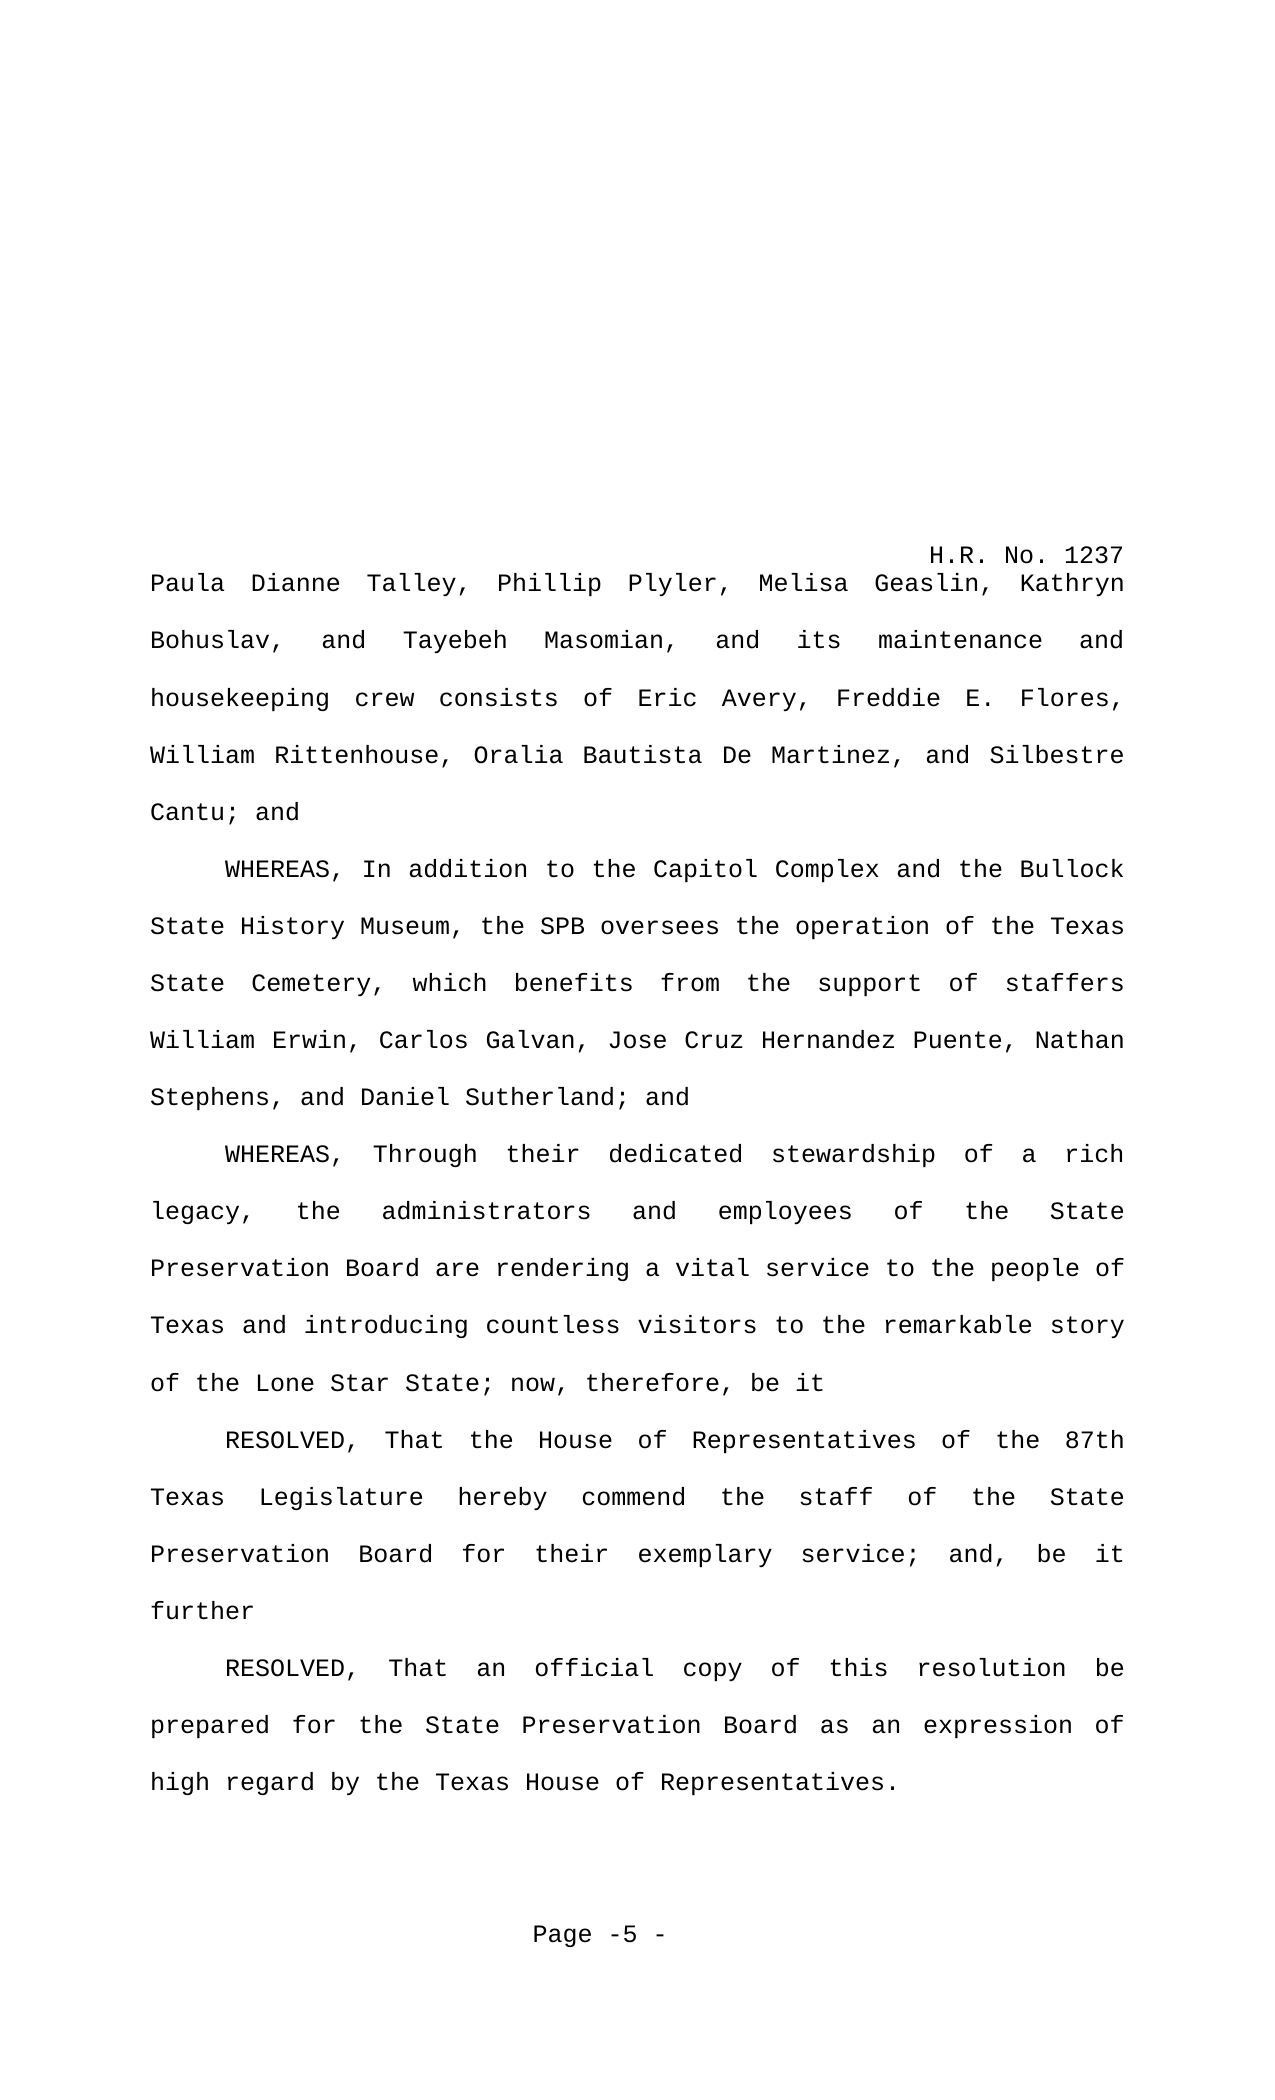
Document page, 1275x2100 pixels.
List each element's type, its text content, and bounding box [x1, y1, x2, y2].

text WHEREAS, In addition to the Capitol Complex and the Bullock State History Museum, the SPB oversees the operation of the Texas State Cemetery, which benefits from the support of staffers William Erwin, Carlos Galvan, Jose Cruz Hernandez Puente, Nathan Stephens, and Daniel Sutherland; and [150, 856, 1125, 1113]
text RESOLVED, That an official copy of this resolution be prepared for the State Preservation Board as an expression of high regard by the Texas House of Representatives. [150, 1655, 1125, 1798]
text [150, 571, 1125, 828]
text WHEREAS, Through their dedicated stewardship of a rich legacy, the administrators and employees of the State Preservation Board are rendering a vital service to the people of Texas and introducing countless visitors to the remarkable story of the Lone Star State; now, therefore, be it [150, 1142, 1125, 1398]
text RESOLVED, That the House of Representatives of the 87th Texas Legislature hereby commend the staff of the State Preservation Board for their exemplary service; and, be it further [150, 1427, 1125, 1627]
